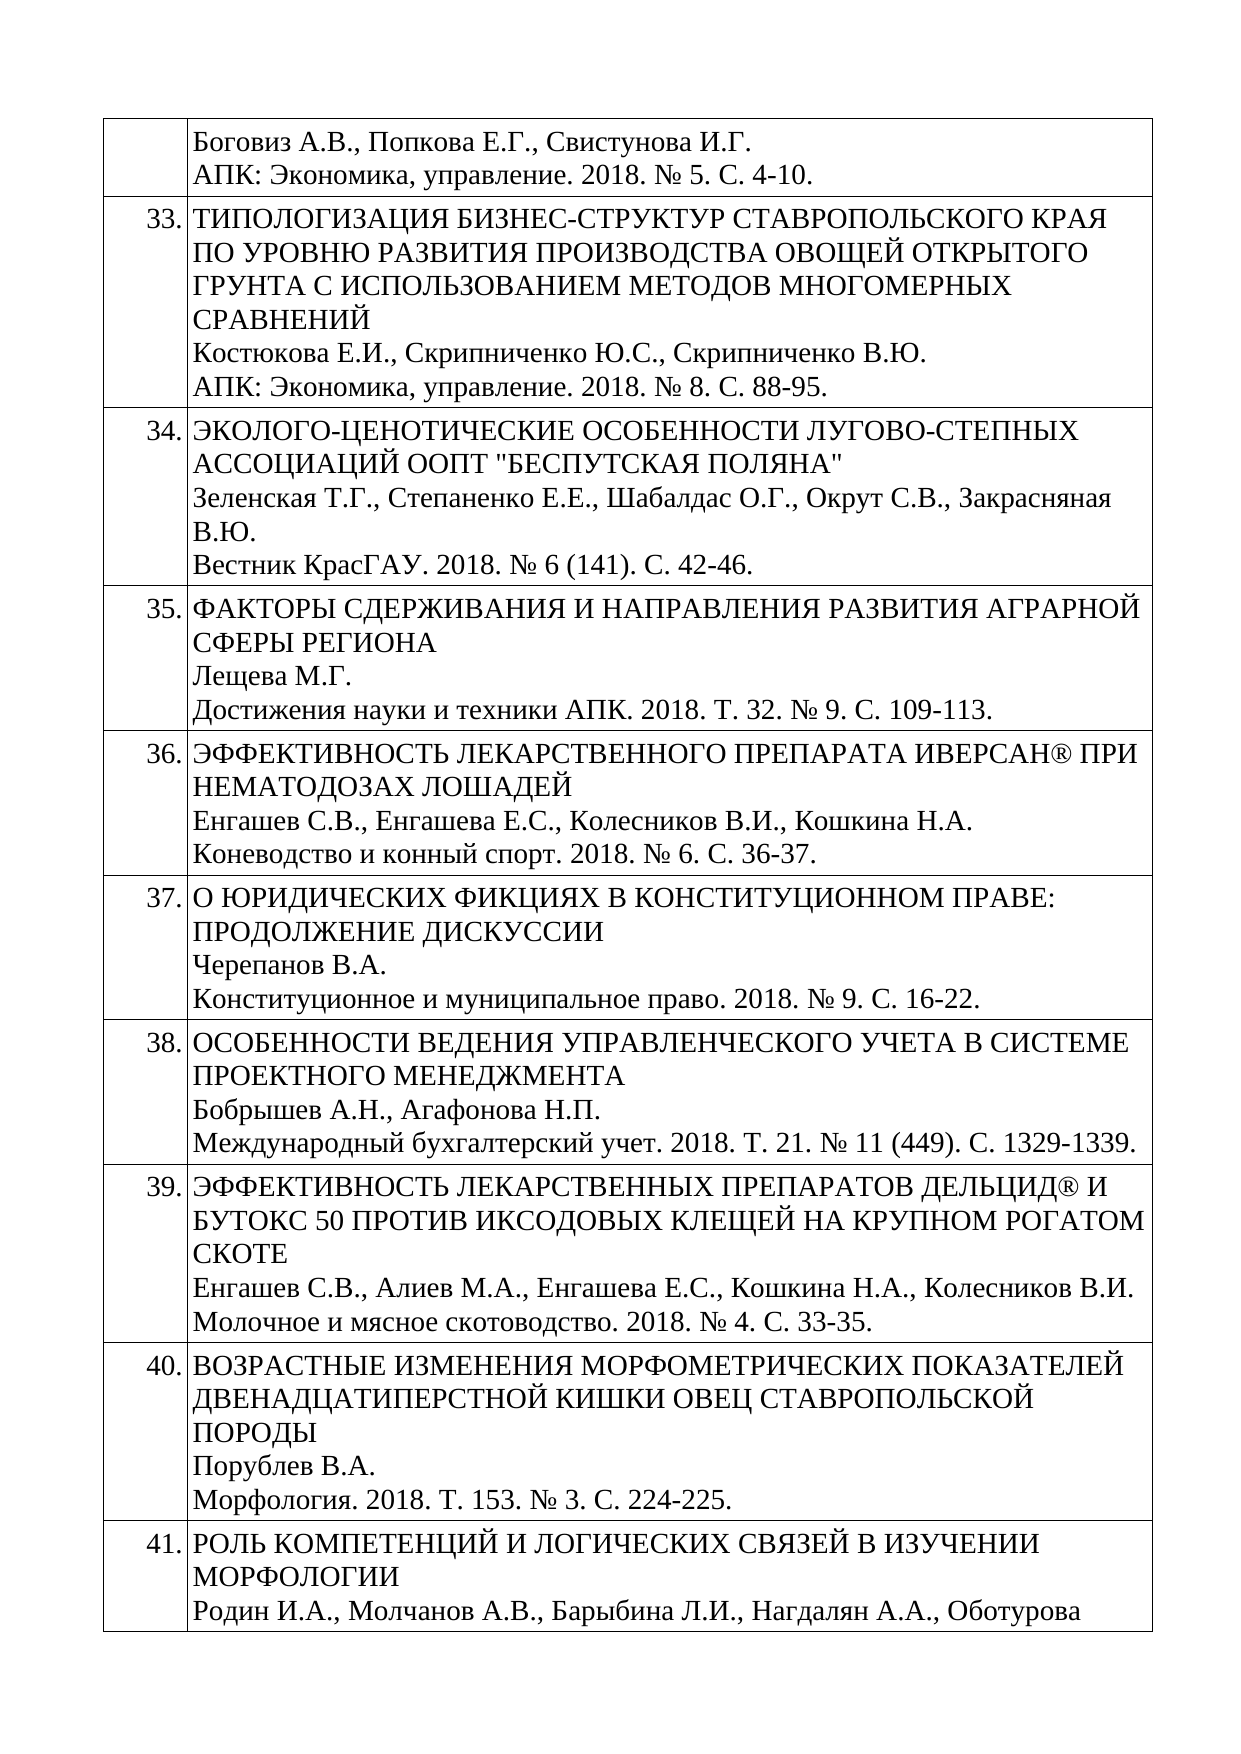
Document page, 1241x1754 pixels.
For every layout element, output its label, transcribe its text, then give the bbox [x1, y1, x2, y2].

table_cell ТИПОЛОГИЗАЦИЯ БИЗНЕС-СТРУКТУР СТАВРОПОЛЬСКОГО КРАЯ ПО УРОВНЮ РАЗВИТИЯ ПРОИЗВОДСТВА ОВОЩЕЙ ОТКРЫТОГО ГРУНТА С ИСПОЛЬЗОВАНИЕМ МЕТОДОВ МНОГОМЕРНЫХ СРАВНЕНИЙ Костюкова Е.И., Скрипниченко Ю.С., Скрипниченко В.Ю. АПК: Экономика, управление. 2018. № 8. С. 88-95. [188, 197, 1152, 407]
table_cell О ЮРИДИЧЕСКИХ ФИКЦИЯХ В КОНСТИТУЦИОННОМ ПРАВЕ: ПРОДОЛЖЕНИЕ ДИСКУССИИ Черепанов В.А. Конституционное и муниципальное право. 2018. № 9. С. 16-22. [188, 876, 1152, 1019]
table_cell [104, 876, 187, 1019]
table_cell ЭФФЕКТИВНОСТЬ ЛЕКАРСТВЕННОГО ПРЕПАРАТА ИВЕРСАН® ПРИ НЕМАТОДОЗАХ ЛОШАДЕЙ Енгашев С.В., Енгашева Е.С., Колесников В.И., Кошкина Н.А. Коневодство и конный спорт. 2018. № 6. С. 36-37. [188, 731, 1152, 874]
table_cell ЭКОЛОГО-ЦЕНОТИЧЕСКИЕ ОСОБЕННОСТИ ЛУГОВО-СТЕПНЫХ АССОЦИАЦИЙ ООПТ "БЕСПУТСКАЯ ПОЛЯНА" Зеленская Т.Г., Степаненко Е.Е., Шабалдас О.Г., Окрут С.В., Закрасняная В.Ю. Вестник КрасГАУ. 2018. № 6 (141). С. 42-46. [188, 408, 1152, 585]
table_cell [104, 1165, 187, 1342]
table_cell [188, 1521, 1152, 1631]
table_cell [104, 586, 187, 730]
table_cell [104, 1020, 187, 1164]
table_cell ЭФФЕКТИВНОСТЬ ЛЕКАРСТВЕННЫХ ПРЕПАРАТОВ ДЕЛЬЦИД® И БУТОКС 50 ПРОТИВ ИКСОДОВЫХ КЛЕЩЕЙ НА КРУПНОМ РОГАТОМ СКОТЕ Енгашев С.В., Алиев М.А., Енгашева Е.С., Кошкина Н.А., Колесников В.И. Молочное и мясное скотоводство. 2018. № 4. С. 33-35. [188, 1165, 1152, 1342]
table_cell [104, 731, 187, 874]
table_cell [188, 119, 1152, 196]
table_cell [104, 408, 187, 585]
table_cell [104, 197, 187, 407]
table_cell [104, 119, 187, 196]
table_cell ОСОБЕННОСТИ ВЕДЕНИЯ УПРАВЛЕНЧЕСКОГО УЧЕТА В СИСТЕМЕ ПРОЕКТНОГО МЕНЕДЖМЕНТА Бобрышев А.Н., Агафонова Н.П. Международный бухгалтерский учет. 2018. Т. 21. № 11 (449). С. 1329-1339. [188, 1020, 1152, 1164]
table_cell [104, 1343, 187, 1520]
table_cell ФАКТОРЫ СДЕРЖИВАНИЯ И НАПРАВЛЕНИЯ РАЗВИТИЯ АГРАРНОЙ СФЕРЫ РЕГИОНА Лещева М.Г. Достижения науки и техники АПК. 2018. Т. 32. № 9. С. 109-113. [188, 586, 1152, 730]
table_cell [104, 1521, 187, 1631]
table_cell ВОЗРАСТНЫЕ ИЗМЕНЕНИЯ МОРФОМЕТРИЧЕСКИХ ПОКАЗАТЕЛЕЙ ДВЕНАДЦАТИПЕРСТНОЙ КИШКИ ОВЕЦ СТАВРОПОЛЬСКОЙ ПОРОДЫ Порублев В.А. Морфология. 2018. Т. 153. № 3. С. 224-225. [188, 1343, 1152, 1520]
